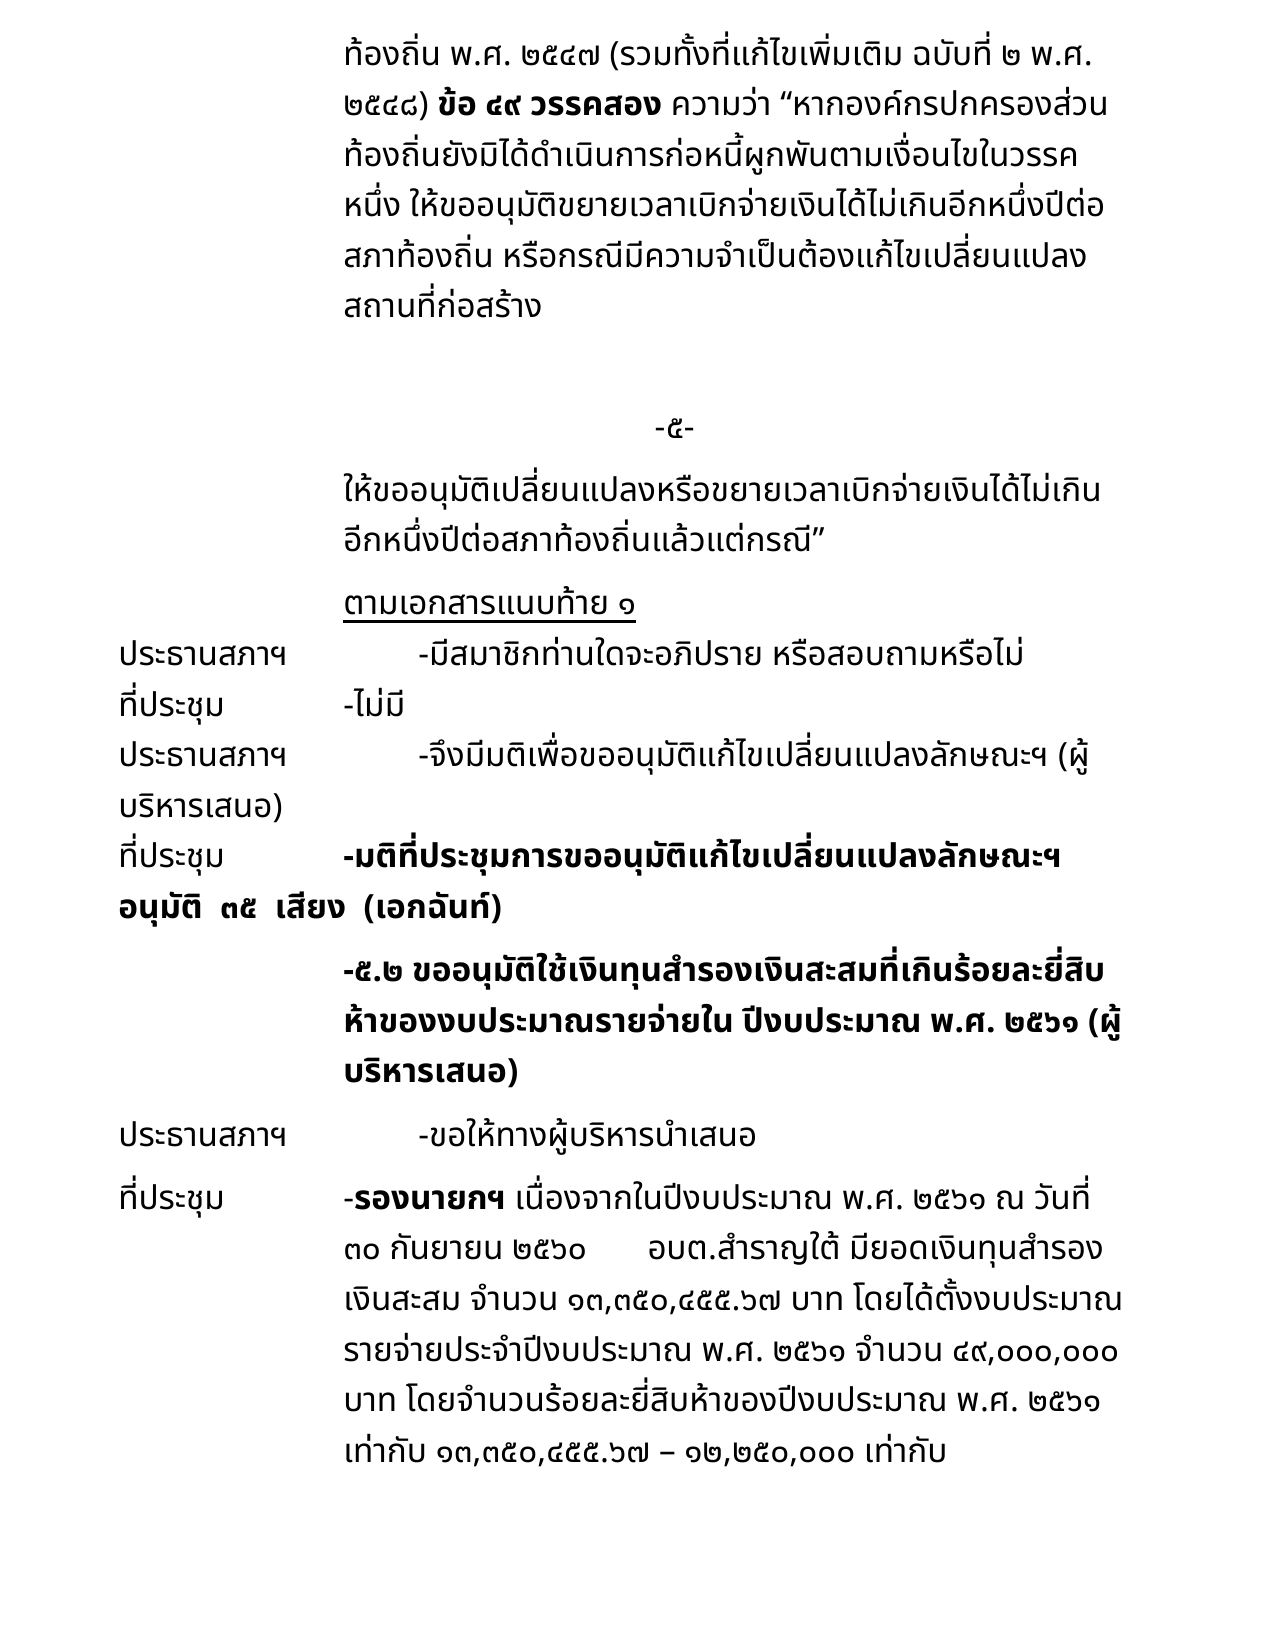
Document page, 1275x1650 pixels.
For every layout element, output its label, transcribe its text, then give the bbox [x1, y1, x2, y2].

text -๕- [343, 403, 1125, 453]
text ให้ขออนุมัติเปลี่ยนแปลงหรือขยายเวลาเบิกจ่ายเงินได้ไม่เกินอีกหนึ่งปีต่อสภาท้องถิ่นแล้วแต่กรณี” [343, 466, 1125, 567]
text ตามเอกสารแนบท้าย ๑ [343, 579, 1125, 630]
text ที่ประชุม -มติที่ประชุมการขออนุมัติแก้ไขเปลี่ยนแปลงลักษณะฯ อนุมัติ ๓๕ เสียง (เอกฉันท์) [118, 832, 1125, 933]
text ประธานสภาฯ -ขอให้ทางผู้บริหารนำเสนอ [118, 1110, 1125, 1161]
text ประธานสภาฯ -จึงมีมติเพื่อขออนุมัติแก้ไขเปลี่ยนแปลงลักษณะฯ (ผู้บริหารเสนอ) [118, 731, 1125, 832]
text ประธานสภาฯ -มีสมาชิกท่านใดจะอภิปราย หรือสอบถามหรือไม่ [118, 630, 1125, 680]
text ที่ประชุม -ไม่มี [118, 680, 1125, 731]
text -๕.๒ ขออนุมัติใช้เงินทุนสำรองเงินสะสมที่เกินร้อยละยี่สิบห้าของงบประมาณรายจ่ายใน ปีงบประมาณ พ.ศ. ๒๕๖๑ (ผู้บริหารเสนอ) [343, 946, 1125, 1098]
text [118, 1173, 1125, 1477]
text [343, 29, 1125, 332]
